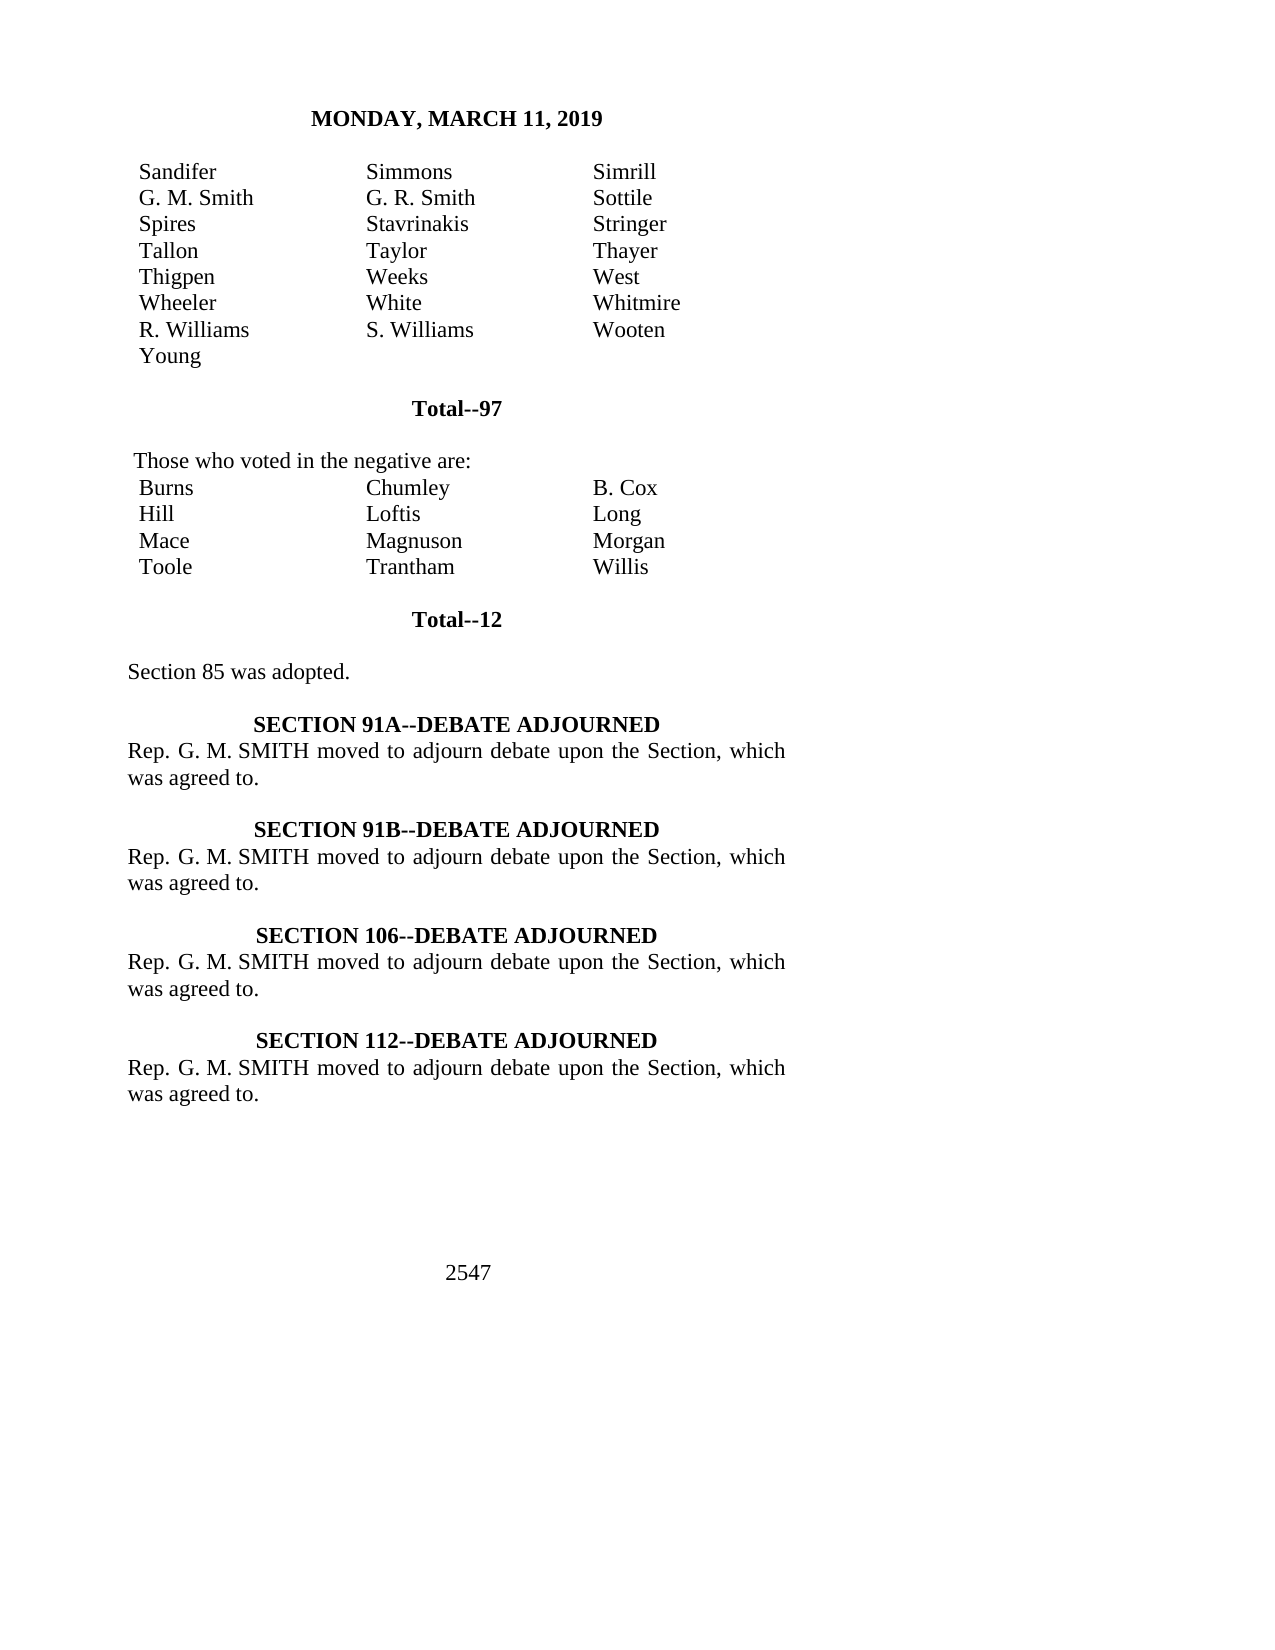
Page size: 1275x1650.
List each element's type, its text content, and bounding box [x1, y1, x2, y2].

text Section 85 was adopted. [127, 658, 786, 685]
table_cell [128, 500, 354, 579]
text Total--97 [127, 395, 786, 421]
text Rep. G. M. SMITH moved to adjourn debate upon the Section, which was agreed to. [127, 948, 786, 1001]
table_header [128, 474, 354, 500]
text Total--12 [127, 606, 786, 632]
text SECTION 112--DEBATE ADJOURNED [127, 1027, 786, 1054]
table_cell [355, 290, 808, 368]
text Rep. G. M. SMITH moved to adjourn debate upon the Section, which was agreed to. [127, 737, 786, 790]
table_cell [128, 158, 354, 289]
text SECTION 106--DEBATE ADJOURNED [127, 922, 786, 948]
text Rep. G. M. SMITH moved to adjourn debate upon the Section, which was agreed to. [127, 1054, 786, 1106]
text SECTION 91B--DEBATE ADJOURNED [127, 817, 786, 843]
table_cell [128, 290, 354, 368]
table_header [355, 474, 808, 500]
text Rep. G. M. SMITH moved to adjourn debate upon the Section, which was agreed to. [127, 843, 786, 896]
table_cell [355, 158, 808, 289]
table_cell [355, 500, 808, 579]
text SECTION 91A--DEBATE ADJOURNED [127, 711, 786, 737]
text Those who voted in the negative are: [127, 448, 786, 474]
